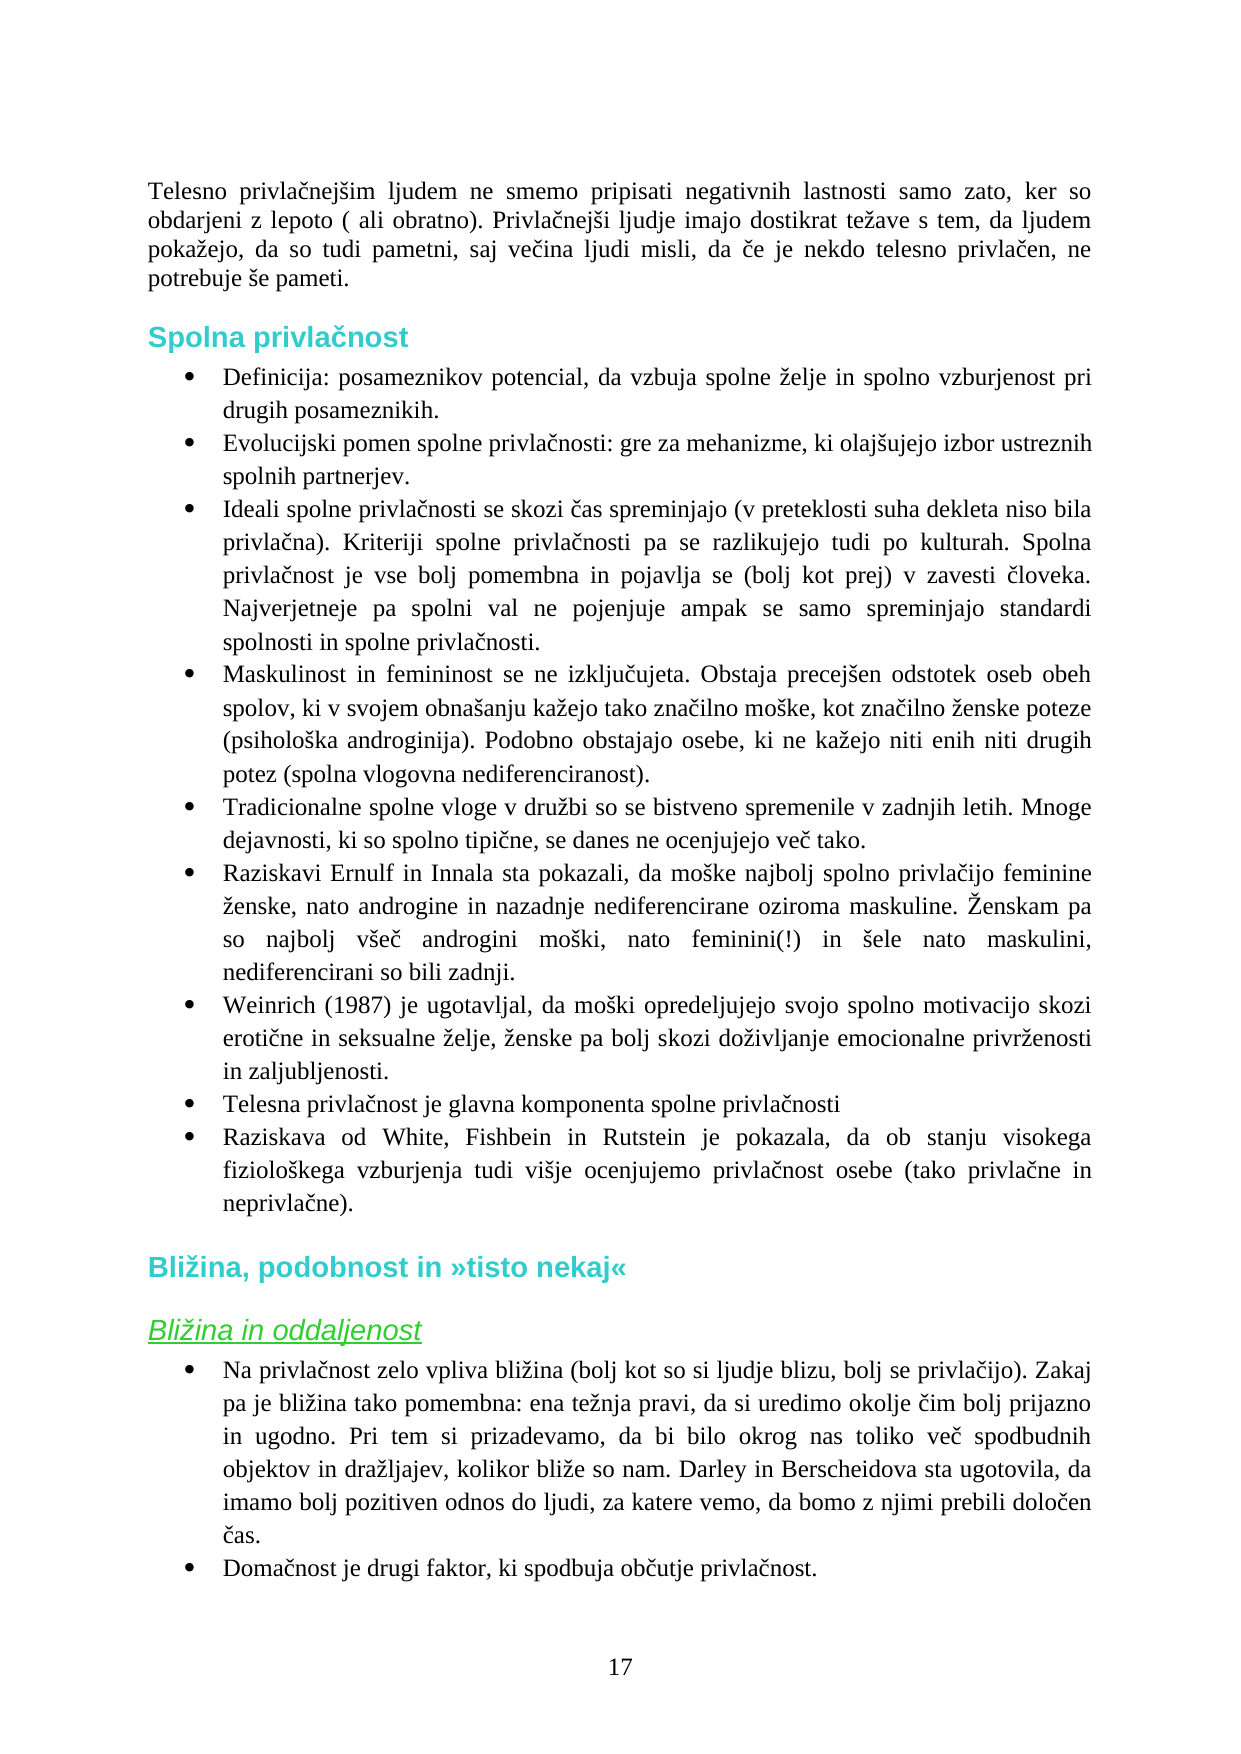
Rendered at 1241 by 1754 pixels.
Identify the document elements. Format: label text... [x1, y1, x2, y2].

list Domačnost je drugi faktor, ki spodbuja občutje privlačnost. [185, 1553, 1093, 1582]
list Definicija: posameznikov potencial, da vzbuja spolne želje in spolno vzburjenost pri drugih posameznikih. [185, 362, 1093, 424]
list Raziskava od White, Fishbein in Rutstein je pokazala, da ob stanju visokega fiziološkega vzburjenja tudi višje ocenjujemo privlačnost osebe (tako privlačne in neprivlačne). [185, 1122, 1093, 1217]
list Na privlačnost zelo vpliva bližina (bolj kot so si ljudje blizu, bolj se privlačijo). Zakaj pa je bližina tako pomembna: ena težnja pravi, da si uredimo okolje čim bolj prijazno in ugodno. Pri tem si prizadevamo, da bi bilo okrog nas toliko več spodbudnih objektov in dražljajev, kolikor bliže so nam. Darley in Berscheidova sta ugotovila, da imamo bolj pozitiven odnos do ljudi, za katere vemo, da bomo z njimi prebili določen čas. [185, 1355, 1093, 1548]
subtitle Spolna privlačnost [148, 321, 1093, 354]
list Tradicionalne spolne vloge v družbi so se bistveno spremenile v zadnjih letih. Mnoge dejavnosti, ki so spolno tipične, se danes ne ocenjujejo več tako. [185, 792, 1093, 853]
list Telesna privlačnost je glavna komponenta spolne privlačnosti [185, 1089, 1093, 1118]
subtitle Bližina, podobnost in »tisto nekaj« [148, 1250, 1093, 1284]
text Bližina in oddaljenost [148, 1313, 1093, 1346]
list Maskulinost in femininost se ne izključujeta. Obstaja precejšen odstotek oseb obeh spolov, ki v svojem obnašanju kažejo tako značilno moške, kot značilno ženske poteze (psihološka androginija). Podobno obstajajo osebe, ki ne kažejo niti enih niti drugih potez (spolna vlogovna nediferenciranost). [185, 659, 1093, 787]
list Raziskavi Ernulf in Innala sta pokazali, da moške najbolj spolno privlačijo feminine ženske, nato androgine in nazadnje nediferencirane oziroma maskuline. Ženskam pa so najbolj všeč androgini moški, nato feminini(!) in šele nato maskulini, nediferencirani so bili zadnji. [185, 858, 1093, 986]
list Weinrich (1987) je ugotavljal, da moški opredeljujejo svojo spolno motivacijo skozi erotične in seksualne želje, ženske pa bolj skozi doživljanje emocionalne privrženosti in zaljubljenosti. [185, 990, 1093, 1084]
text Telesno privlačnejšim ljudem ne smemo pripisati negativnih lastnosti samo zato, ker so obdarjeni z lepoto ( ali obratno). Privlačnejši ljudje imajo dostikrat težave s tem, da ljudem pokažejo, da so tudi pametni, saj večina ljudi misli, da če je nekdo telesno privlačen, ne potrebuje še pameti. [148, 176, 1093, 291]
list Evolucijski pomen spolne privlačnosti: gre za mehanizme, ki olajšujejo izbor ustreznih spolnih partnerjev. [185, 428, 1093, 490]
list Ideali spolne privlačnosti se skozi čas spreminjajo (v preteklosti suha dekleta niso bila privlačna). Kriteriji spolne privlačnosti pa se razlikujejo tudi po kulturah. Spolna privlačnost je vse bolj pomembna in pojavlja se (bolj kot prej) v zavesti človeka. Najverjetneje pa spolni val ne pojenjuje ampak se samo spreminjajo standardi spolnosti in spolne privlačnosti. [185, 494, 1093, 655]
